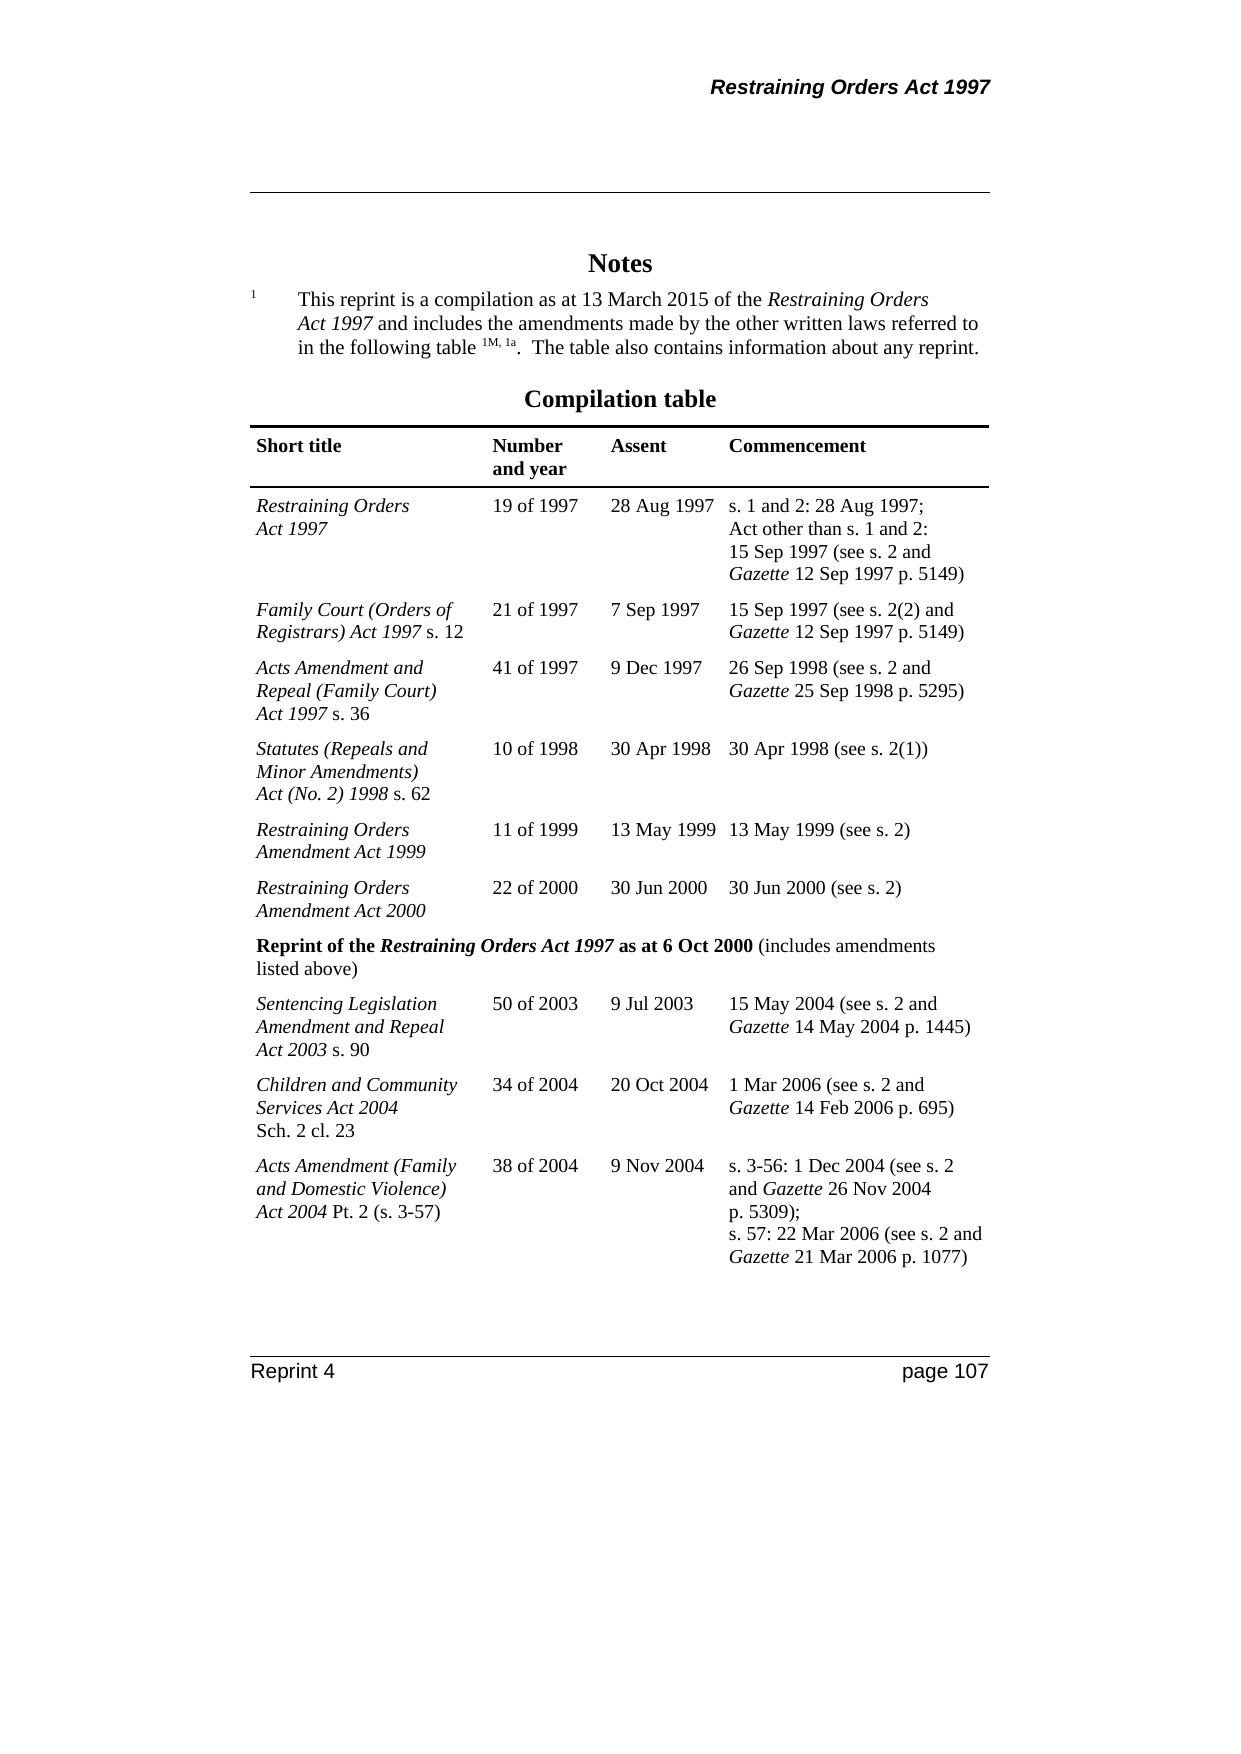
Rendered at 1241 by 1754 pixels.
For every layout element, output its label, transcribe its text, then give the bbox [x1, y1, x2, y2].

table_cell Acts Amendment and Repeal (Family Court) Act 1997 s. 36 [250, 650, 487, 731]
table_header Assent [605, 428, 723, 486]
table_cell 9 Dec 1997 [605, 650, 723, 731]
table_cell 30 Jun 2000 [605, 870, 723, 928]
table_cell 30 Jun 2000 (see s. 2) [723, 870, 989, 928]
table_cell Acts Amendment (Family and Domestic Violence) Act 2004 Pt. 2 (s. 3-57) [250, 1148, 487, 1274]
table_cell 50 of 2003 [487, 986, 605, 1067]
table_cell 30 Apr 1998 (see s. 2(1)) [723, 731, 989, 811]
table_cell 41 of 1997 [487, 650, 605, 731]
table_cell 10 of 1998 [487, 731, 605, 811]
table_cell 19 of 1997 [487, 488, 605, 591]
table_cell 1 Mar 2006 (see s. 2 and Gazette 14 Feb 2006 p. 695) [723, 1067, 989, 1148]
table_cell Reprint of the Restraining Orders Act 1997 as at 6 Oct 2000 (includes amendments listed above) [250, 928, 989, 986]
table_cell Restraining Orders Act 1997 [250, 488, 487, 591]
table_cell Sentencing Legislation Amendment and Repeal Act 2003 s. 90 [250, 986, 487, 1067]
table_header Number and year [487, 428, 605, 486]
table_cell 22 of 2000 [487, 870, 605, 928]
text 1 This reprint is a compilation as at 13 March 2015 of the Restraining Orders Act 1997 and includes the amendments made by the other written laws referred to in the following table 1M, 1a. The table also contains information about any reprint. [250, 287, 990, 359]
table_cell 20 Oct 2004 [605, 1067, 723, 1148]
table_cell Family Court (Orders of Registrars) Act 1997 s. 12 [250, 591, 487, 649]
table_cell s. 3-56: 1 Dec 2004 (see s. 2 and Gazette 26 Nov 2004 p. 5309); s. 57: 22 Mar 2006 (see s. 2 and Gazette 21 Mar 2006 p. 1077) [723, 1148, 989, 1274]
table_cell 13 May 1999 (see s. 2) [723, 811, 989, 869]
table_cell 11 of 1999 [487, 811, 605, 869]
subtitle Notes [250, 247, 990, 279]
table_cell 38 of 2004 [487, 1148, 605, 1274]
table_cell 7 Sep 1997 [605, 591, 723, 649]
table_cell Restraining Orders Amendment Act 1999 [250, 811, 487, 869]
subtitle Compilation table [250, 384, 990, 413]
table_cell 9 Nov 2004 [605, 1148, 723, 1274]
table_cell 21 of 1997 [487, 591, 605, 649]
table_cell Restraining Orders Amendment Act 2000 [250, 870, 487, 928]
table_cell 28 Aug 1997 [605, 488, 723, 591]
table_cell 15 May 2004 (see s. 2 and Gazette 14 May 2004 p. 1445) [723, 986, 989, 1067]
table_cell Statutes (Repeals and Minor Amendments) Act (No. 2) 1998 s. 62 [250, 731, 487, 811]
table_cell 34 of 2004 [487, 1067, 605, 1148]
table_cell 13 May 1999 [605, 811, 723, 869]
table_cell 26 Sep 1998 (see s. 2 and Gazette 25 Sep 1998 p. 5295) [723, 650, 989, 731]
table_header Commencement [723, 428, 989, 486]
table_cell 9 Jul 2003 [605, 986, 723, 1067]
table_cell 15 Sep 1997 (see s. 2(2) and Gazette 12 Sep 1997 p. 5149) [723, 591, 989, 649]
table_header Short title [250, 428, 487, 486]
table_cell s. 1 and 2: 28 Aug 1997; Act other than s. 1 and 2: 15 Sep 1997 (see s. 2 and Gazette 12 Sep 1997 p. 5149) [723, 488, 989, 591]
table_cell 30 Apr 1998 [605, 731, 723, 811]
table_cell Children and Community Services Act 2004 Sch. 2 cl. 23 [250, 1067, 487, 1148]
